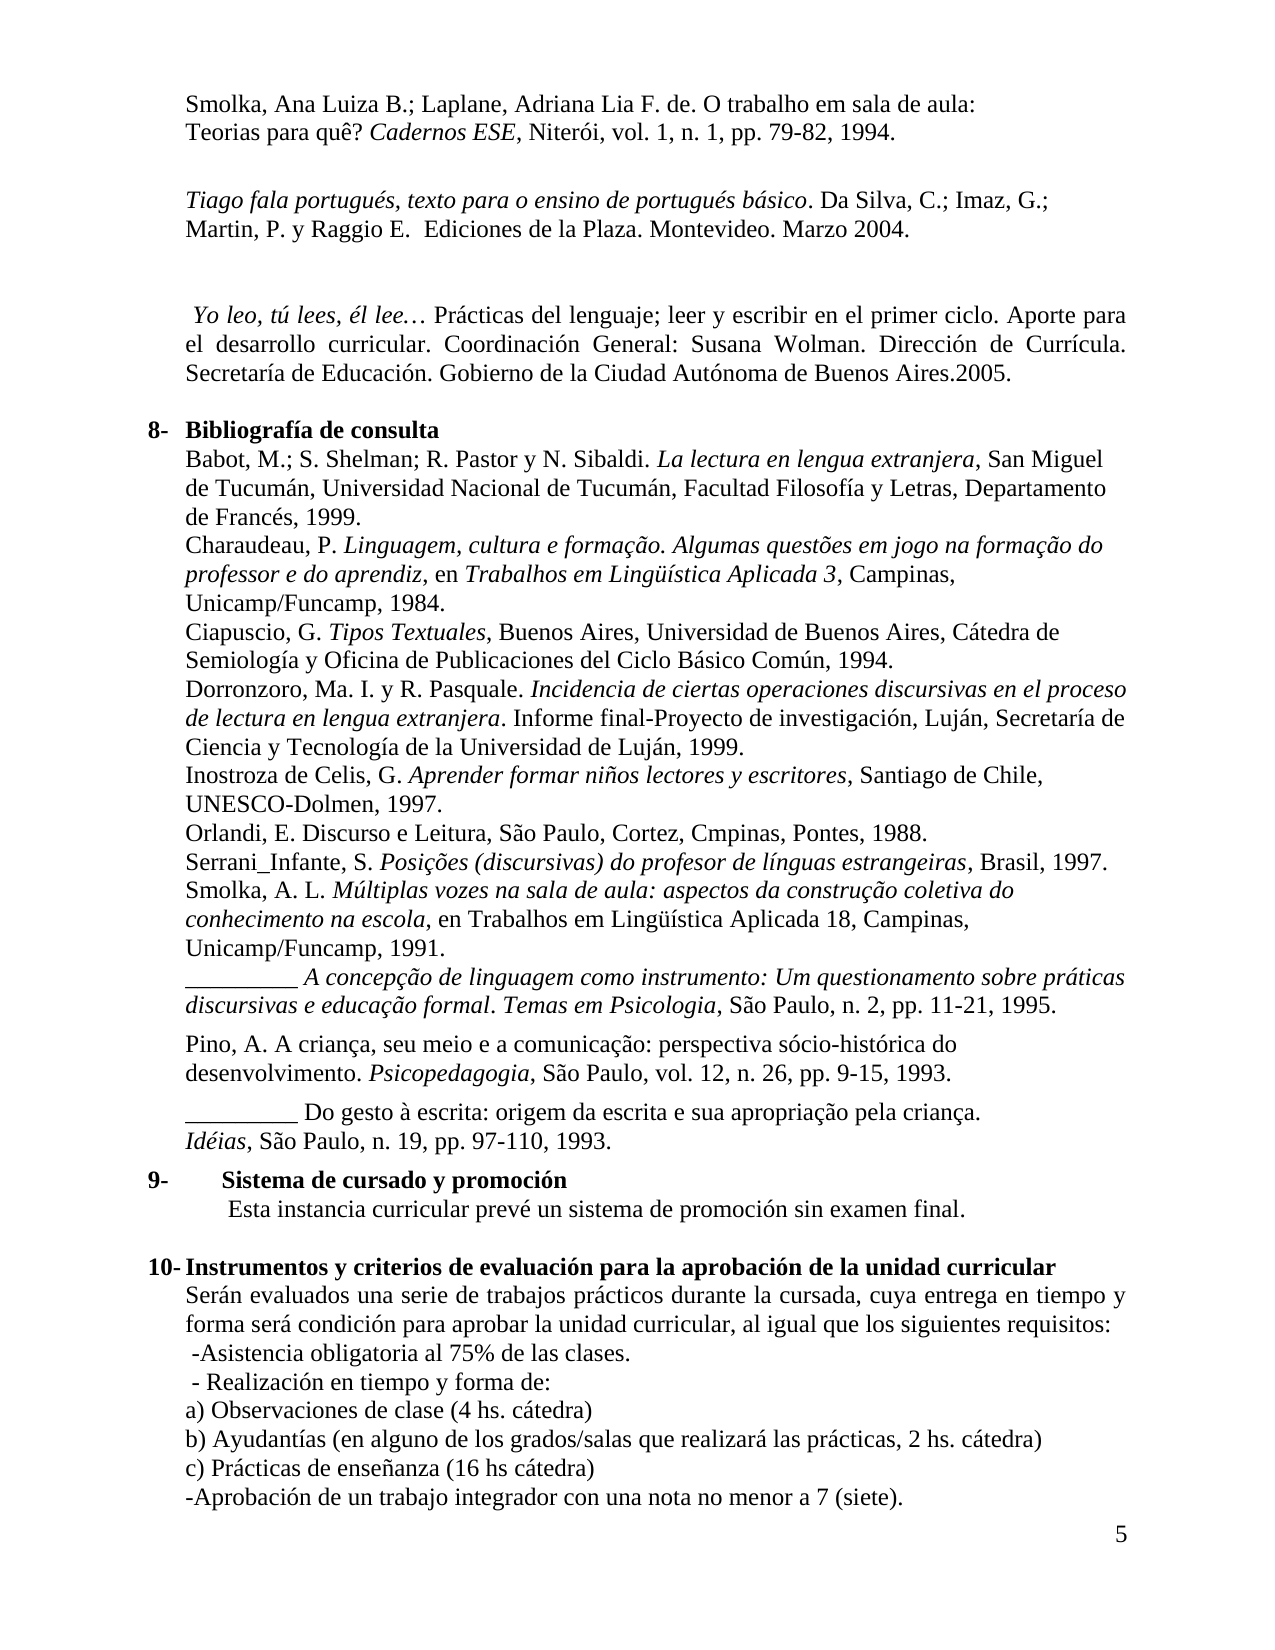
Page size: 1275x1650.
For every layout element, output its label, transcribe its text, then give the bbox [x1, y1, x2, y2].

list Sistema de cursado y promoción [148, 1165, 1127, 1194]
list Instrumentos y criterios de evaluación para la aprobación de la unidad curricular [148, 1252, 1127, 1280]
list Smolka, Ana Luiza B.; Laplane, Adriana Lia F. de. O trabalho em sala de aula: Teorias para quê? Cadernos ESE, Niterói, vol. 1, n. 1, pp. 79-82, 1994. [185, 89, 1025, 146]
list _________ Do gesto à escrita: origem da escrita e sua apropriação pela criança. Idéias, São Paulo, n. 19, pp. 97-110, 1993. [185, 1097, 1025, 1155]
list Inostroza de Celis, G. Aprender formar niños lectores y escritores, Santiago de Chile, UNESCO-Dolmen, 1997. [185, 760, 1127, 818]
list a) Observaciones de clase (4 hs. cátedra) [185, 1395, 1127, 1424]
text - Realización en tiempo y forma de: [148, 1367, 1127, 1395]
list Ciapuscio, G. Tipos Textuales, Buenos Aires, Universidad de Buenos Aires, Cátedra de Semiología y Oficina de Publicaciones del Ciclo Básico Común, 1994. [185, 617, 1127, 674]
list Babot, M.; S. Shelman; R. Pastor y N. Sibaldi. La lectura en lengua extranjera, San Miguel de Tucumán, Universidad Nacional de Tucumán, Facultad Filosofía y Letras, Departamento de Francés, 1999. [185, 444, 1127, 530]
list Unicamp/Funcamp, 1984. [185, 588, 1127, 617]
list Tiago fala portugués, texto para o ensino de portugués básico. Da Silva, C.; Imaz, G.; Martin, P. y Raggio E. Ediciones de la Plaza. Montevideo. Marzo 2004. [185, 185, 1127, 243]
list Bibliografía de consulta [148, 415, 1127, 444]
list _________ A concepção de linguagem como instrumento: Um questionamento sobre práticas discursivas e educação formal. Temas em Psicologia, São Paulo, n. 2, pp. 11-21, 1995. [185, 962, 1127, 1019]
list Charaudeau, P. Linguagem, cultura e formação. Algumas questões em jogo na formação do professor e do aprendiz, en Trabalhos em Lingüística Aplicada 3, Campinas, [185, 530, 1127, 588]
list Pino, A. A criança, seu meio e a comunicação: perspectiva sócio-histórica do desenvolvimento. Psicopedagogia, São Paulo, vol. 12, n. 26, pp. 9-15, 1993. [185, 1029, 1025, 1087]
list -Asistencia obligatoria al 75% de las clases. [185, 1338, 1127, 1367]
list Serrani_Infante, S. Posições (discursivas) do profesor de línguas estrangeiras, Brasil, 1997. [185, 847, 1127, 875]
list Yo leo, tú lees, él lee… Prácticas del lenguaje; leer y escribir en el primer ciclo. Aporte para el desarrollo curricular. Coordinación General: Susana Wolman. Dirección de Currícula. Secretaría de Educación. Gobierno de la Ciudad Autónoma de Buenos Aires.2005. [185, 300, 1127, 387]
list Smolka, A. L. Múltiplas vozes na sala de aula: aspectos da construção coletiva do conhecimento na escola, en Trabalhos em Lingüística Aplicada 18, Campinas, Unicamp/Funcamp, 1991. [185, 875, 1127, 962]
list b) Ayudantías (en alguno de los grados/salas que realizará las prácticas, 2 hs. cátedra) [185, 1424, 1127, 1453]
list -Aprobación de un trabajo integrador con una nota no menor a 7 (siete). [185, 1482, 1127, 1510]
list Serán evaluados una serie de trabajos prácticos durante la cursada, cuya entrega en tiempo y forma será condición para aprobar la unidad curricular, al igual que los siguientes requisitos: [185, 1280, 1127, 1338]
list Orlandi, E. Discurso e Leitura, São Paulo, Cortez, Cmpinas, Pontes, 1988. [185, 818, 1127, 847]
list Dorronzoro, Ma. I. y R. Pasquale. Incidencia de ciertas operaciones discursivas en el proceso de lectura en lengua extranjera. Informe final-Proyecto de investigación, Luján, Secretaría de Ciencia y Tecnología de la Universidad de Luján, 1999. [185, 674, 1127, 760]
text Esta instancia curricular prevé un sistema de promoción sin examen final. [221, 1194, 1127, 1223]
list c) Prácticas de enseñanza (16 hs cátedra) [185, 1453, 1127, 1482]
